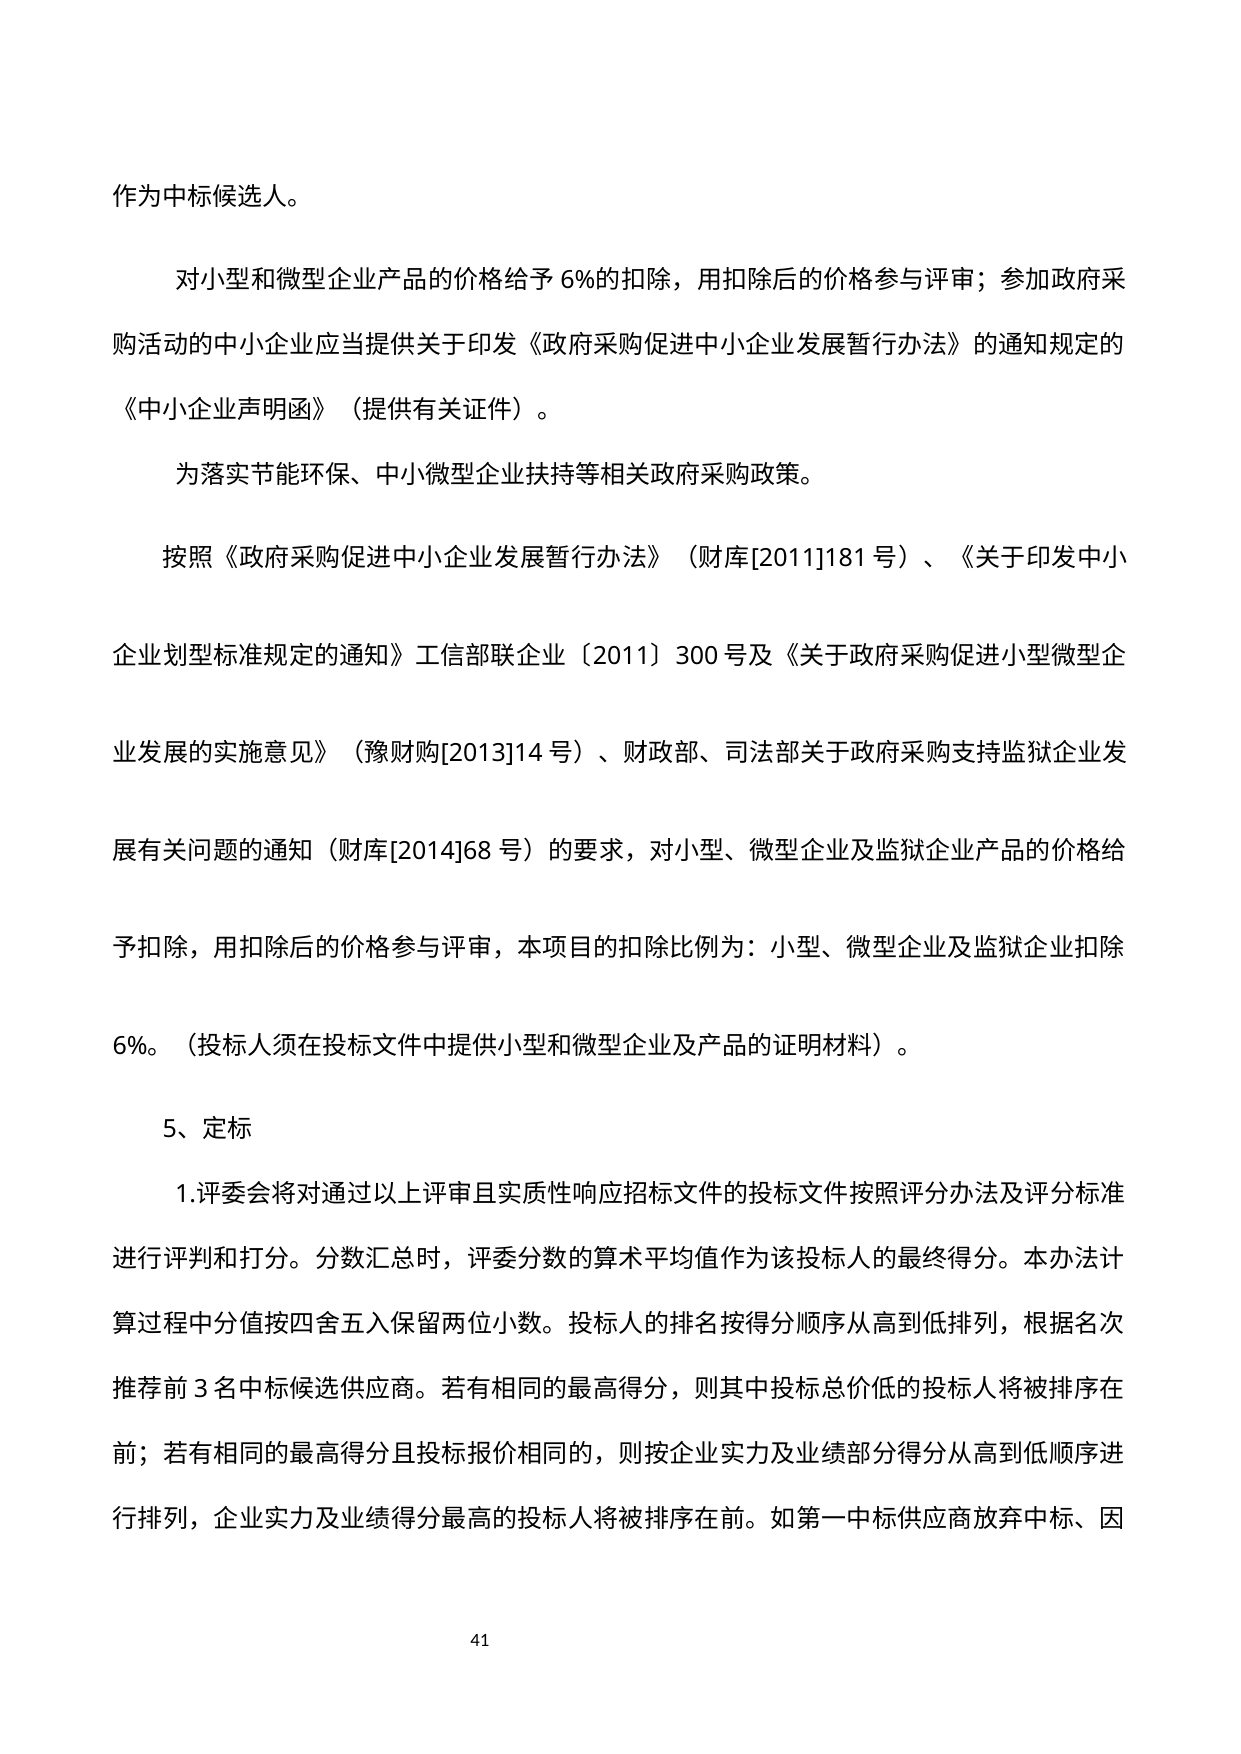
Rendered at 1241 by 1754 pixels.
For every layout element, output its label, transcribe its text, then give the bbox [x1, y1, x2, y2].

text 5、定标 [112, 1094, 1128, 1159]
text 按照《政府采购促进中小企业发展暂行办法》（财库[2011]181号）、《关于印发中小企业划型标准规定的通知》工信部联企业〔2011〕300号及《关于政府采购促进小型微型企业发展的实施意见》（豫财购[2013]14号）、财政部、司法部关于政府采购支持监狱企业发展有关问题的通知（财库[2014]68 号）的要求，对小型、微型企业及监狱企业产品的价格给予扣除，用扣除后的价格参与评审，本项目的扣除比例为：小型、微型企业及监狱企业扣除 6%。（投标人须在投标文件中提供小型和微型企业及产品的证明材料）。 [112, 523, 1128, 1076]
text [112, 1159, 1128, 1549]
text 为落实节能环保、中小微型企业扶持等相关政府采购政策。 [112, 440, 1128, 505]
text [112, 162, 1128, 227]
text 对小型和微型企业产品的价格给予6%的扣除，用扣除后的价格参与评审；参加政府采购活动的中小企业应当提供关于印发《政府采购促进中小企业发展暂行办法》的通知规定的《中小企业声明函》（提供有关证件）。 [112, 245, 1128, 440]
